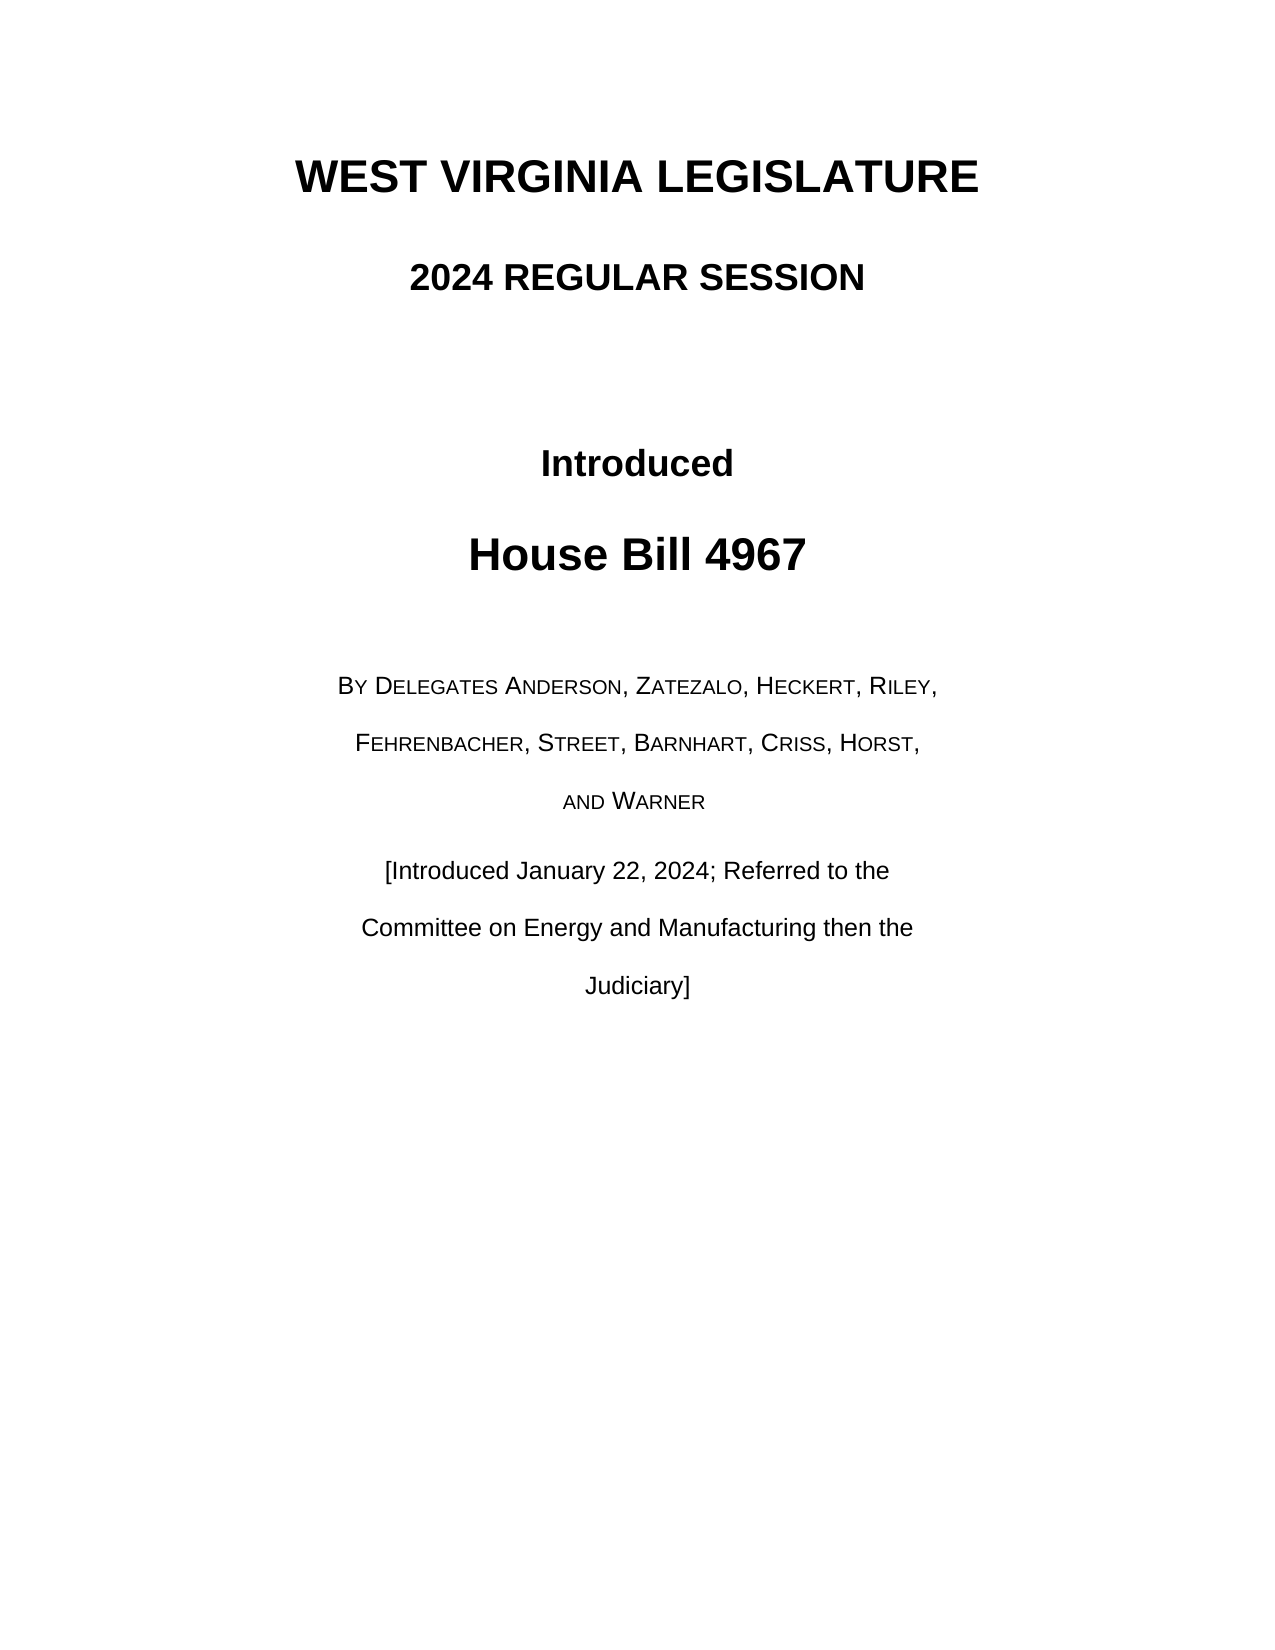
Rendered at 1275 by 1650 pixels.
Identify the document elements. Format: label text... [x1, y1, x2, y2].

title 2024 regular session [150, 255, 1125, 298]
text By [337, 671, 937, 814]
text [] [337, 856, 937, 999]
title WEST virginia legislature [150, 150, 1125, 203]
text Bill [150, 528, 1125, 581]
